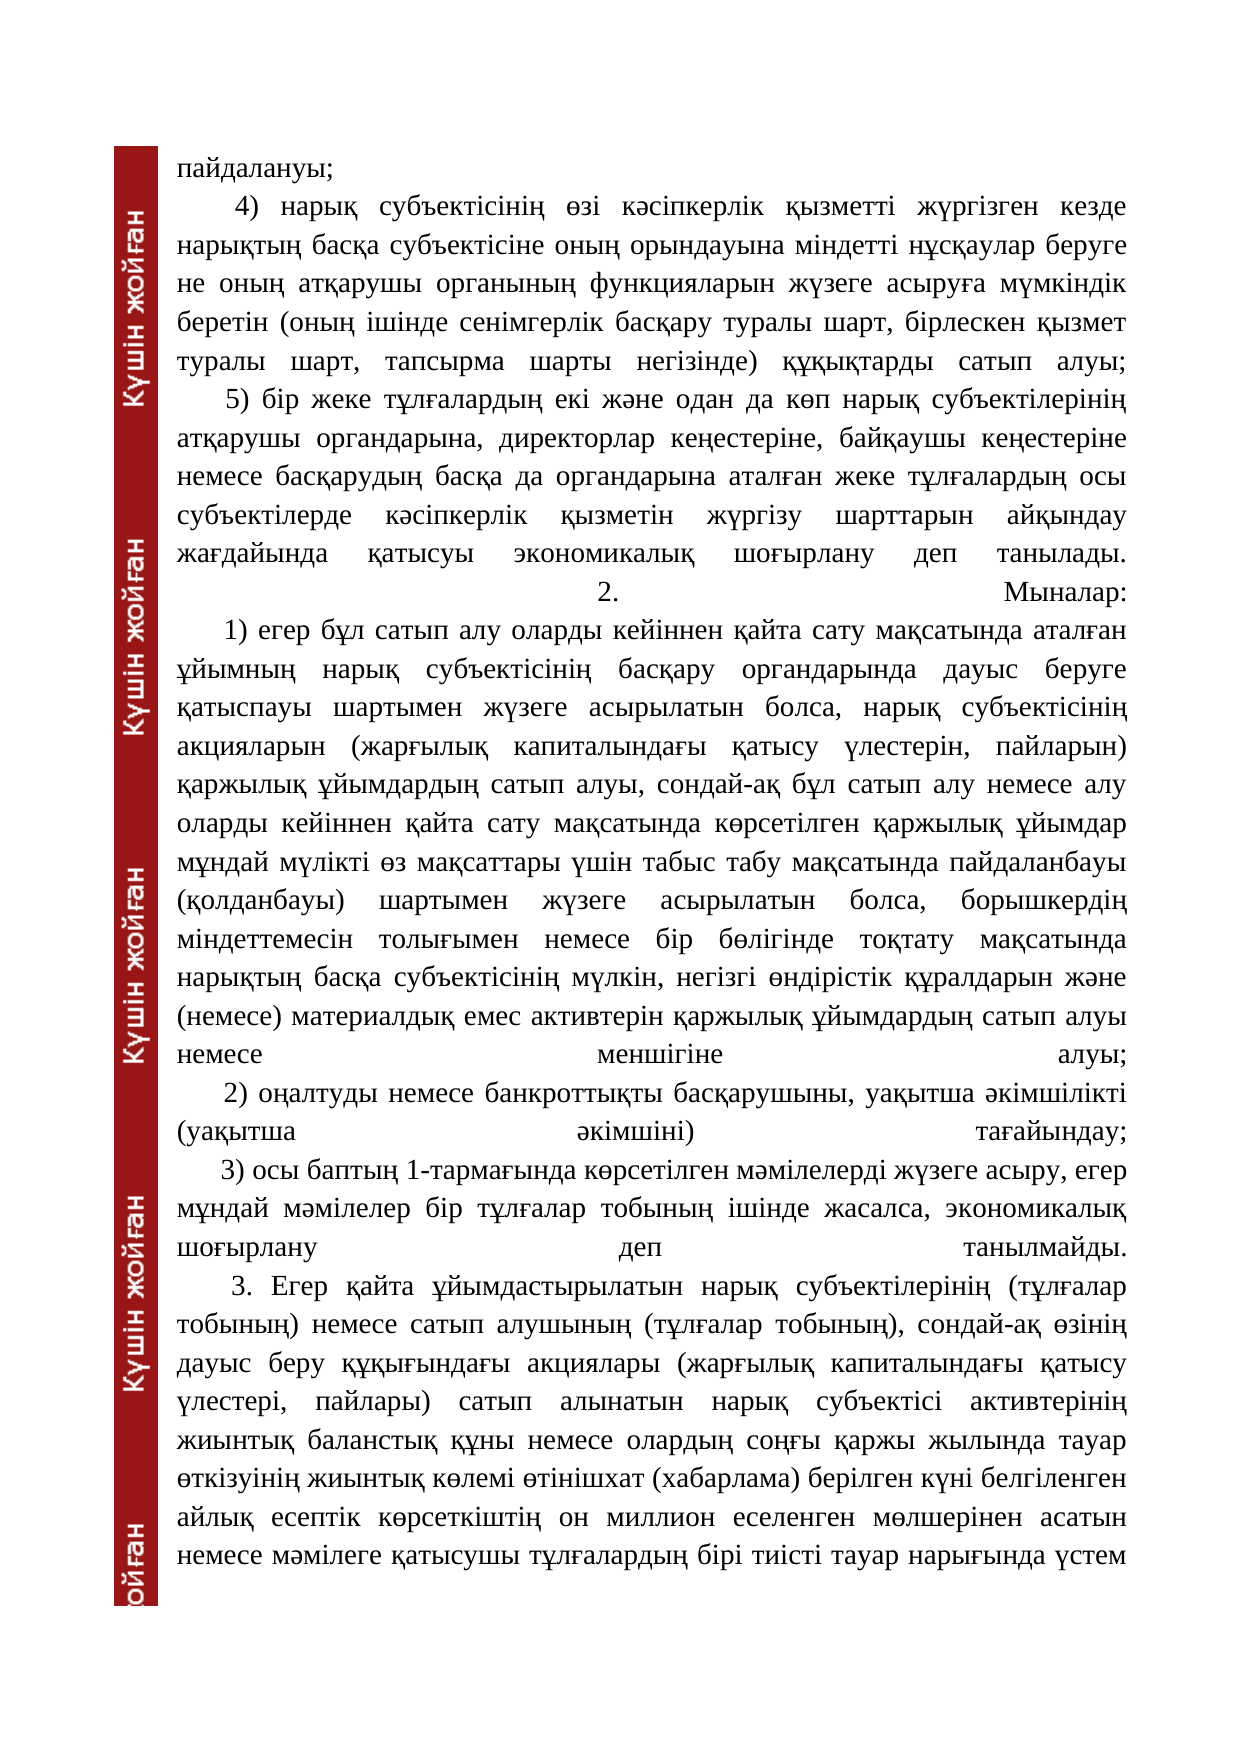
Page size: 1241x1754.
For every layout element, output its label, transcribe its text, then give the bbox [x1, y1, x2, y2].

picture [114, 146, 158, 150]
picture [114, 1571, 158, 1606]
